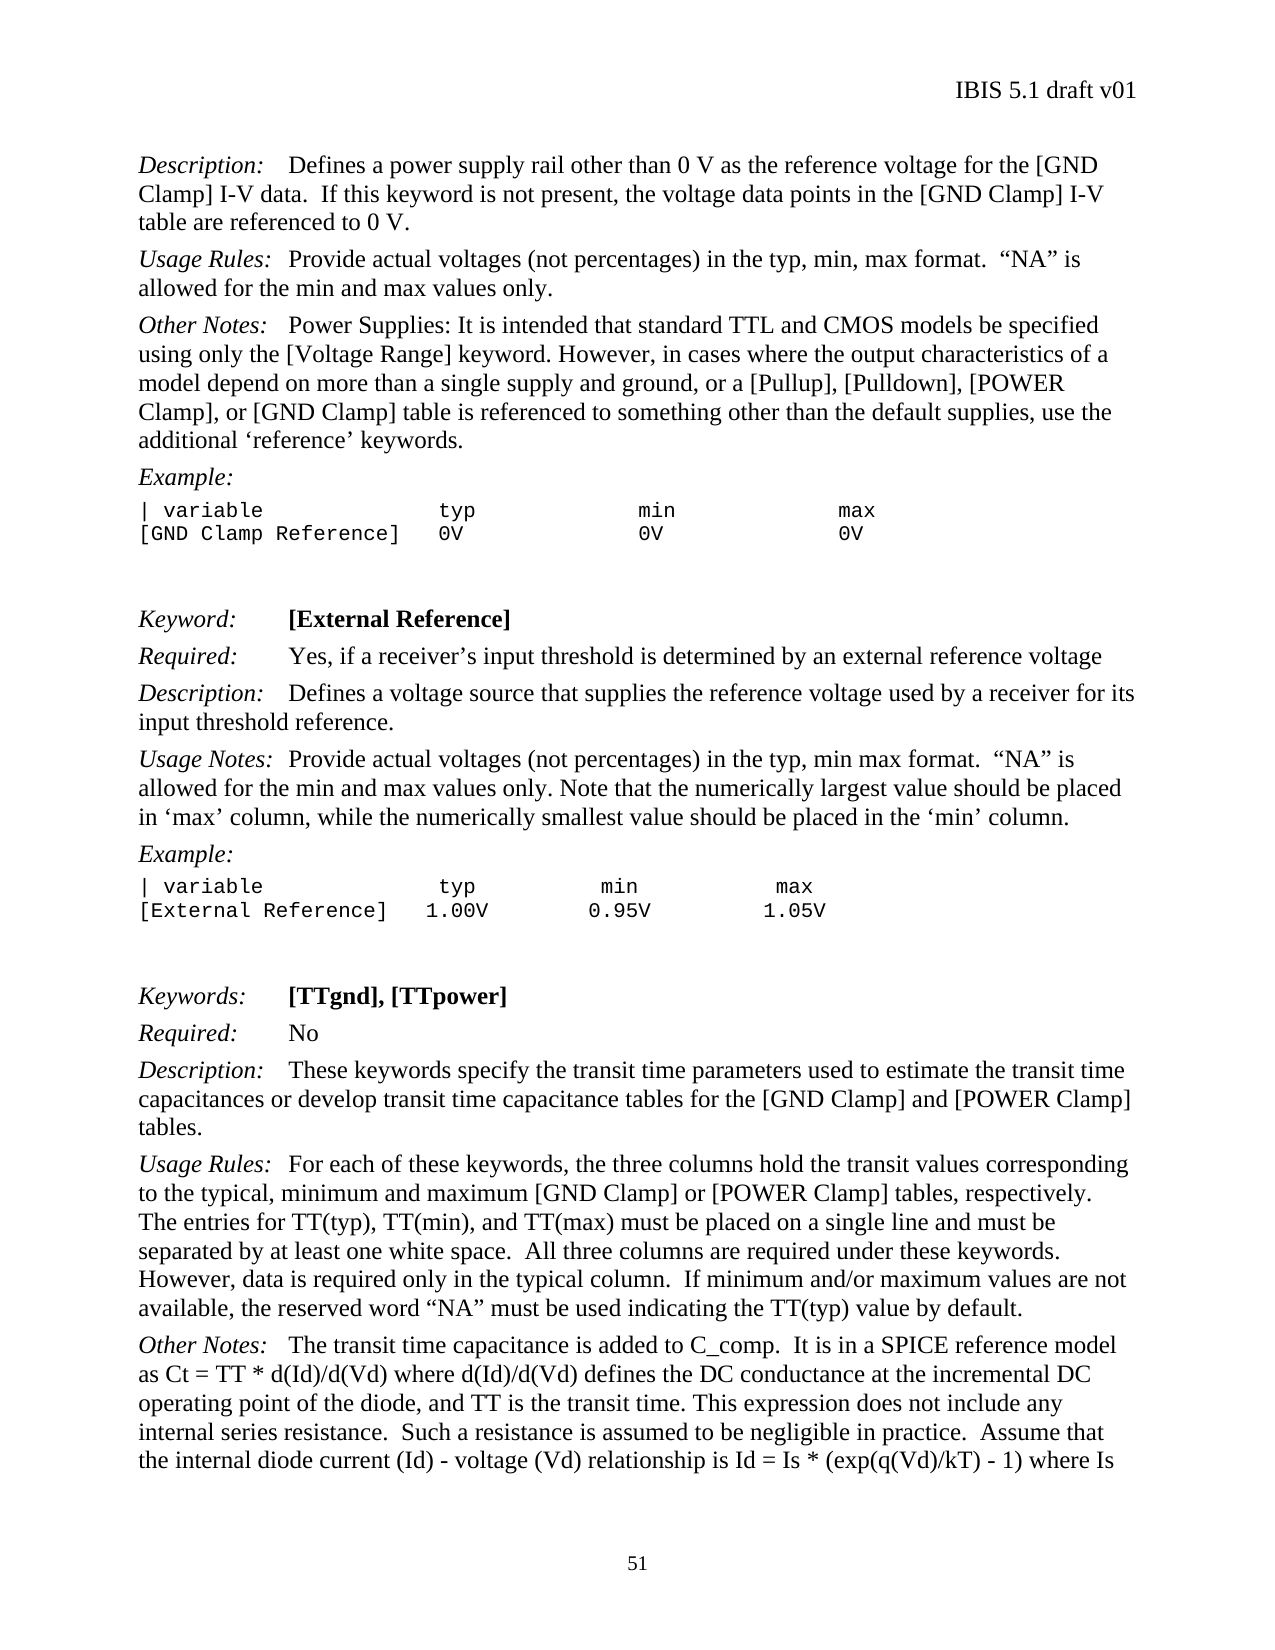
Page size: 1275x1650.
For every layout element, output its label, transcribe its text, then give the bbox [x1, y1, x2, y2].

text [External Reference] 1.00V 0.95V 1.05V [138, 900, 1137, 923]
text [GND Clamp Reference] 0V 0V 0V [138, 523, 1137, 547]
text Description: Defines a power supply rail other than 0 V as the reference voltage for the [GND Clamp] I-V data. If this keyword is not present, the voltage data points in the [GND Clamp] I-V table are referenced to 0 V. [138, 150, 1137, 236]
text Example: [138, 839, 1137, 868]
text Required: Yes, if a receiver’s input threshold is determined by an external reference voltage [138, 641, 1137, 670]
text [138, 1330, 1137, 1474]
text Required: No [138, 1018, 1137, 1047]
text Description: These keywords specify the transit time parameters used to estimate the transit time capacitances or develop transit time capacitance tables for the [GND Clamp] and [POWER Clamp] tables. [138, 1055, 1137, 1141]
text Usage Rules: Provide actual voltages (not percentages) in the typ, min, max format. “NA” is allowed for the min and max values only. [138, 244, 1137, 302]
text Description: Defines a voltage source that supplies the reference voltage used by a receiver for its input threshold reference. [138, 678, 1137, 736]
text Usage Notes: Provide actual voltages (not percentages) in the typ, min max format. “NA” is allowed for the min and max values only. Note that the numerically largest value should be placed in ‘max’ column, while the numerically smallest value should be placed in the ‘min’ column. [138, 744, 1137, 831]
text | variable typ min max [138, 876, 1137, 900]
text Example: [138, 462, 1137, 491]
text | variable typ min max [138, 499, 1137, 523]
text Other Notes: Power Supplies: It is intended that standard TTL and CMOS models be specified using only the [Voltage Range] keyword. However, in cases where the output characteristics of a model depend on more than a single supply and ground, or a [Pullup], [Pulldown], [POWER Clamp], or [GND Clamp] table is referenced to something other than the default supplies, use the additional ‘reference’ keywords. [138, 310, 1137, 454]
text Keyword: [External Reference] [138, 604, 1137, 633]
text Usage Rules: For each of these keywords, the three columns hold the transit values corresponding to the typical, minimum and maximum [GND Clamp] or [POWER Clamp] tables, respectively. The entries for TT(typ), TT(min), and TT(max) must be placed on a single line and must be separated by at least one white space. All three columns are required under these keywords. However, data is required only in the typical column. If minimum and/or maximum values are not available, the reserved word “NA” must be used indicating the TT(typ) value by default. [138, 1149, 1137, 1322]
text Keywords: [TTgnd], [TTpower] [138, 981, 1137, 1009]
